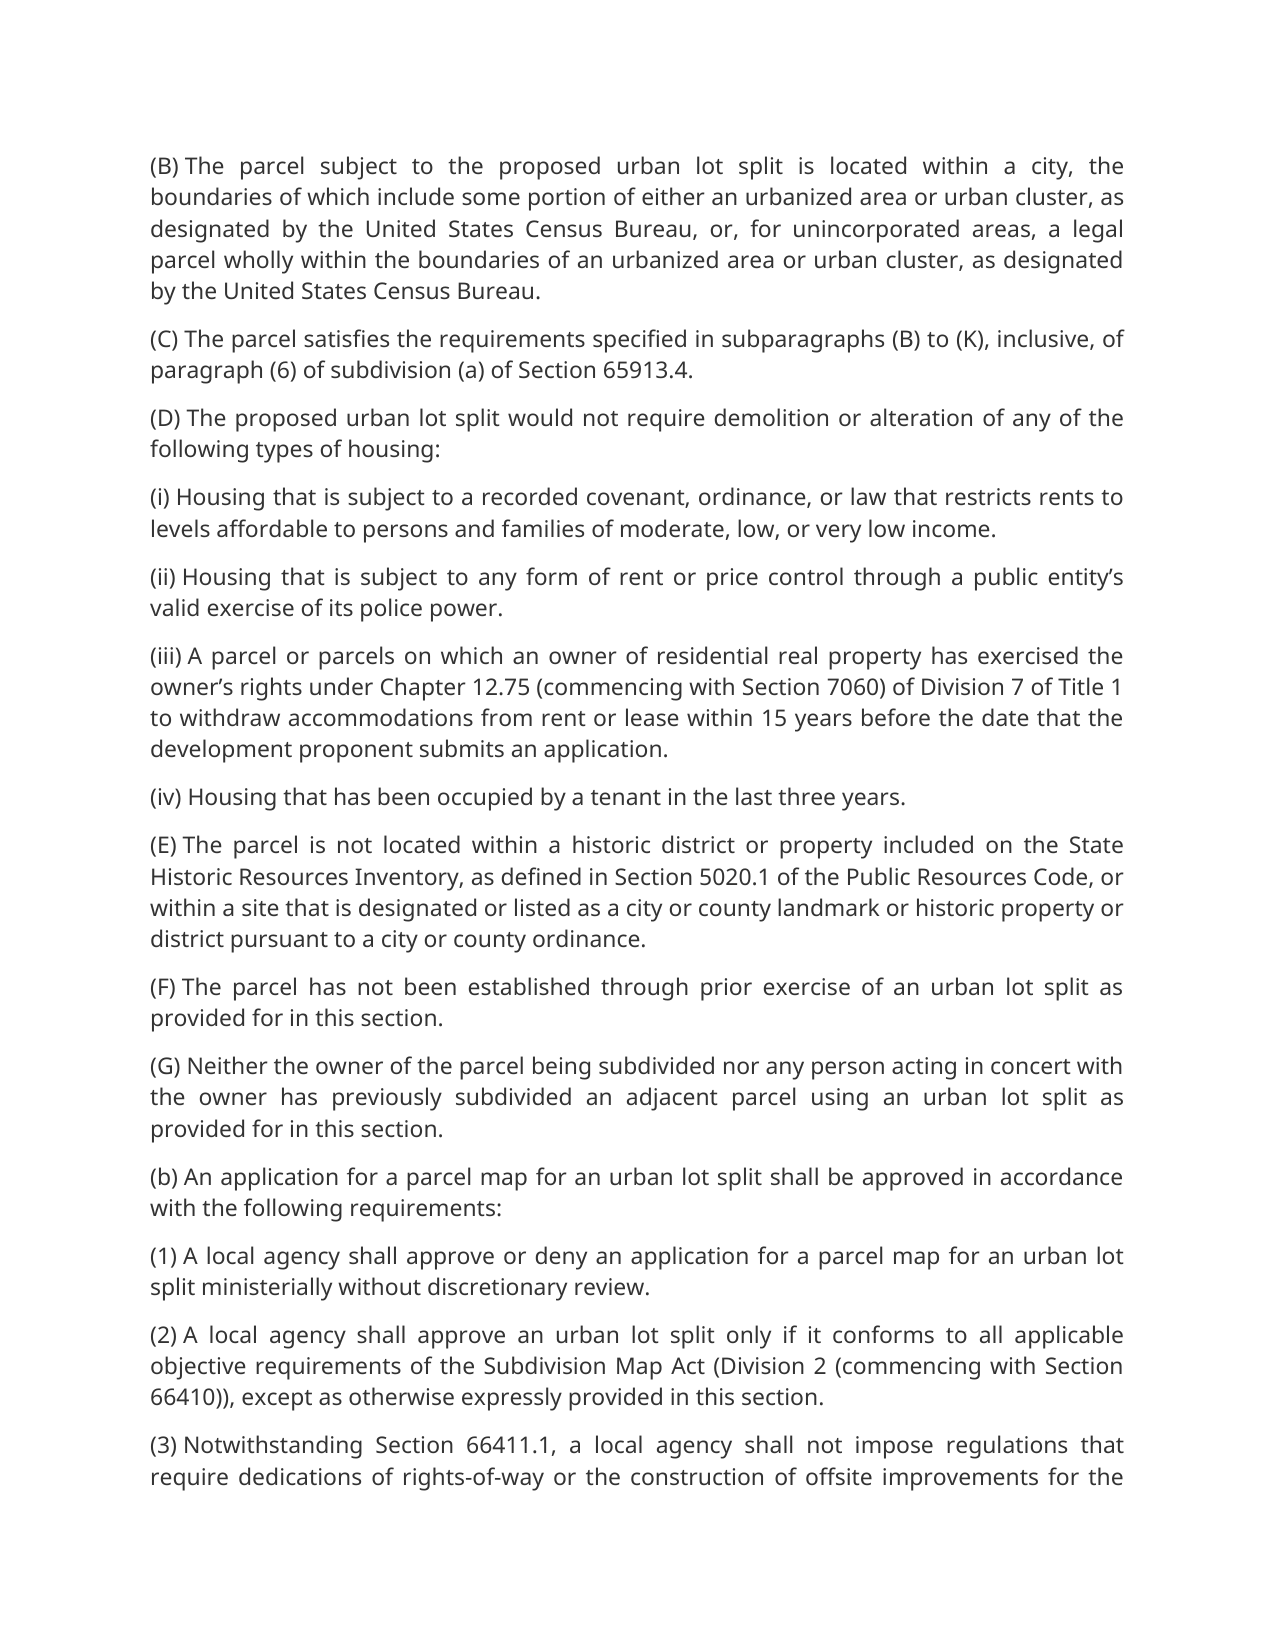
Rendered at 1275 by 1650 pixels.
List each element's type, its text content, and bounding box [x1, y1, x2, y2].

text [150, 1429, 1125, 1492]
text (iii) A parcel or parcels on which an owner of residential real property has exercised the owner’s rights under Chapter 12.75 (commencing with Section 7060) of Division 7 of Title 1 to withdraw accommodations from rent or lease within 15 years before the date that the development proponent submits an application. [150, 639, 1125, 764]
text (E) The parcel is not located within a historic district or property included on the State Historic Resources Inventory, as defined in Section 5020.1 of the Public Resources Code, or within a site that is designated or listed as a city or county landmark or historic property or district pursuant to a city or county ordinance. [150, 829, 1125, 954]
text (b) An application for a parcel map for an urban lot split shall be approved in accordance with the following requirements: [150, 1160, 1125, 1223]
text (i) Housing that is subject to a recorded covenant, ordinance, or law that restricts rents to levels affordable to persons and families of moderate, low, or very low income. [150, 481, 1125, 544]
text (G) Neither the owner of the parcel being subdivided nor any person acting in concert with the owner has previously subdivided an adjacent parcel using an urban lot split as provided for in this section. [150, 1050, 1125, 1144]
text (2) A local agency shall approve an urban lot split only if it conforms to all applicable objective requirements of the Subdivision Map Act (Division 2 (commencing with Section 66410)), except as otherwise expressly provided in this section. [150, 1319, 1125, 1412]
text (ii) Housing that is subject to any form of rent or price control through a public entity’s valid exercise of its police power. [150, 560, 1125, 623]
text (C) The parcel satisfies the requirements specified in subparagraphs (B) to (K), inclusive, of paragraph (6) of subdivision (a) of Section 65913.4. [150, 323, 1125, 385]
text (D) The proposed urban lot split would not require demolition or alteration of any of the following types of housing: [150, 402, 1125, 464]
text (1) A local agency shall approve or deny an application for a parcel map for an urban lot split ministerially without discretionary review. [150, 1239, 1125, 1302]
text (B) The parcel subject to the proposed urban lot split is located within a city, the boundaries of which include some portion of either an urbanized area or urban cluster, as designated by the United States Census Bureau, or, for unincorporated areas, a legal parcel wholly within the boundaries of an urbanized area or urban cluster, as designated by the United States Census Bureau. [150, 150, 1125, 306]
text (iv) Housing that has been occupied by a tenant in the last three years. [150, 781, 1125, 812]
text (F) The parcel has not been established through prior exercise of an urban lot split as provided for in this section. [150, 971, 1125, 1033]
